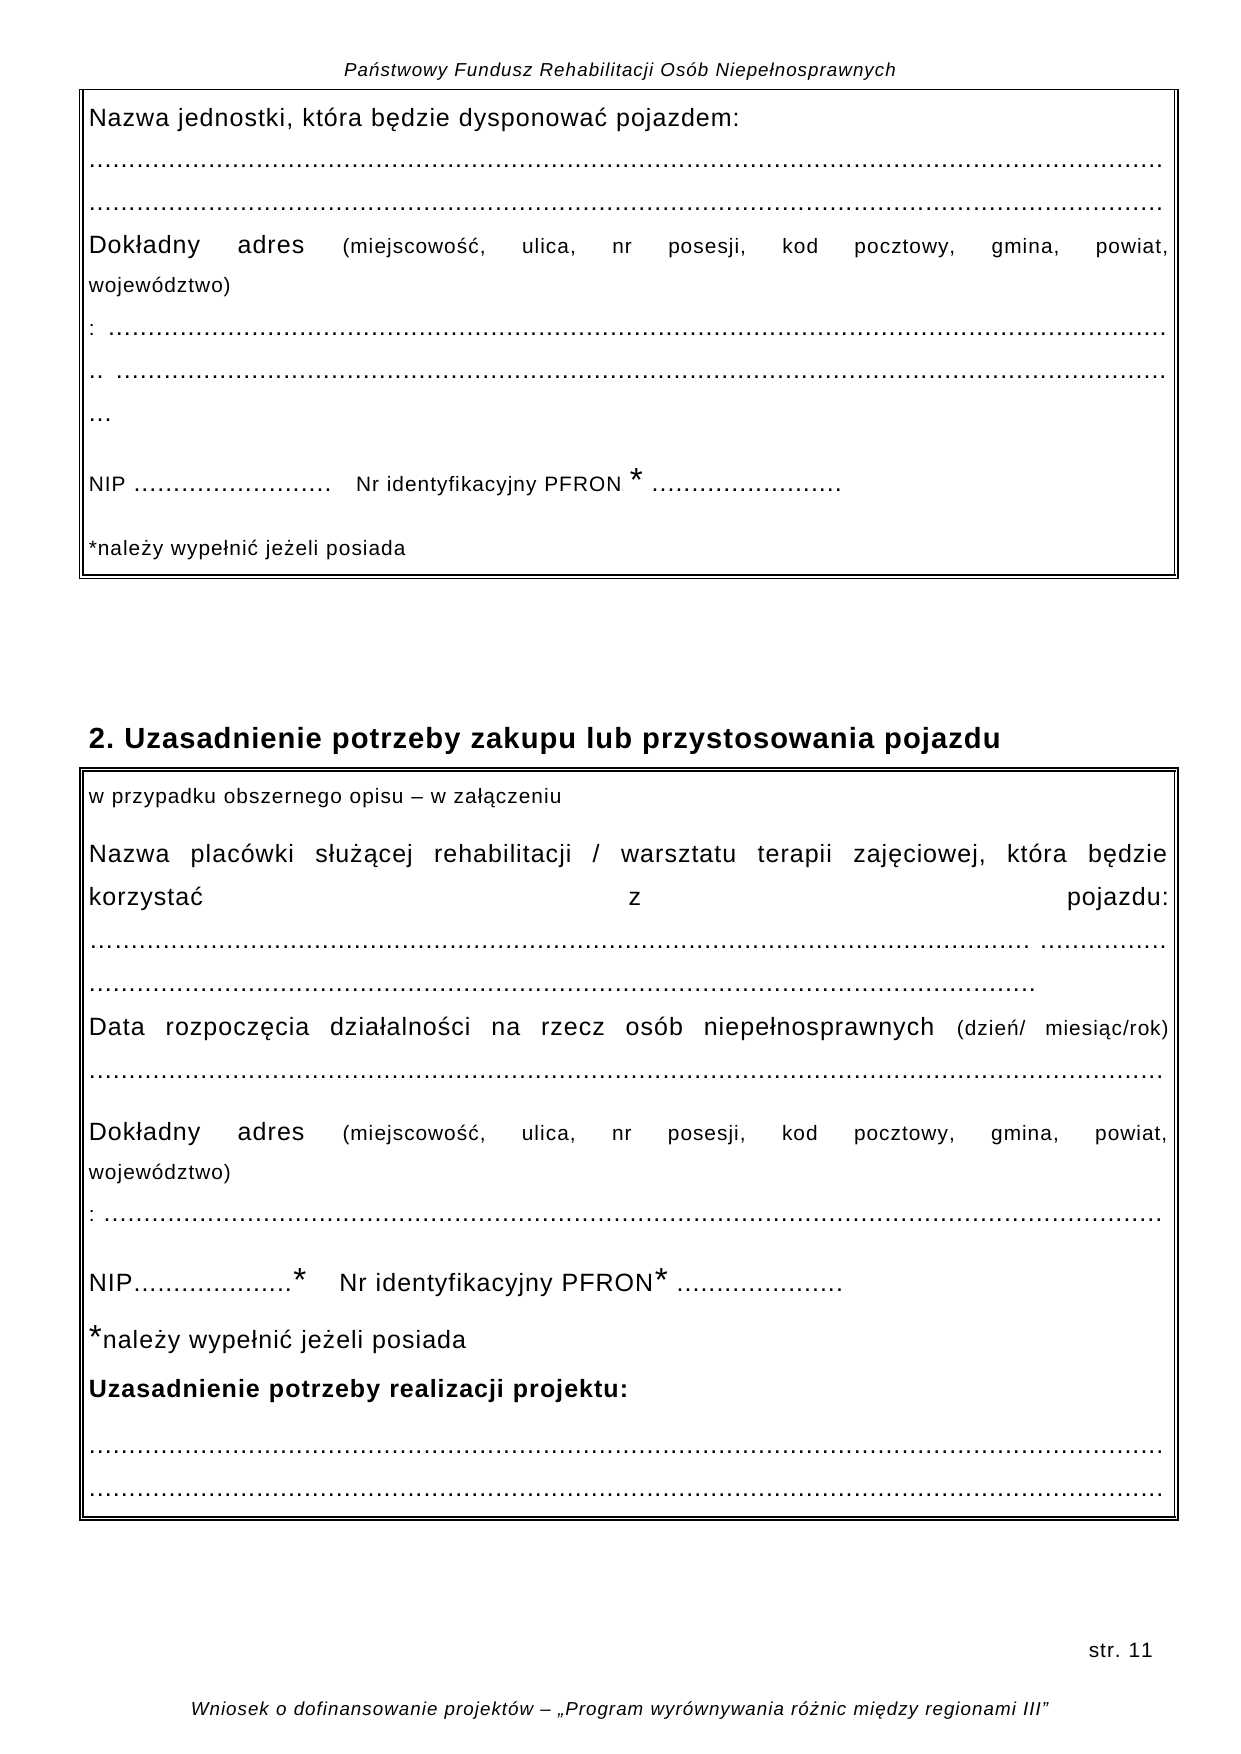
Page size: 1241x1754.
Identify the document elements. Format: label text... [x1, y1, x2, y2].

table_header w przypadku obszernego opisu – w załączeniu Nazwa placówki służącej rehabilitacji / warsztatu terapii zajęciowej, która będzie korzystać z pojazdu: …................................................................................................................... ....................................................................................................................................... Data rozpoczęcia działalności na rzecz osób niepełnosprawnych (dzień/ miesiąc/rok) ....................................................................................................................................... Dokładny adres (miejscowość, ulica, nr posesji, kod pocztowy, gmina, powiat, województwo): ..................................................................................................................................... NIP....................* Nr identyfikacyjny PFRON* ..................... *należy wypełnić jeżeli posiada Uzasadnienie potrzeby realizacji projektu: .............................................................................................................................................................................................................................................................................. [84, 772, 1174, 1516]
text 2. Uzasadnienie potrzeby zakupu lub przystosowania pojazdu [89, 721, 1152, 755]
table_cell Nazwa jednostki, która będzie dysponować pojazdem: ....................................................................................................................................... ....................................................................................................................................... Dokładny adres (miejscowość, ulica, nr posesji, kod pocztowy, gmina, powiat, województwo): ....................................................................................................................................... ....................................................................................................................................... NIP ......................... Nr identyfikacyjny PFRON * ........................ *należy wypełnić jeżeli posiada [84, 90, 1174, 574]
